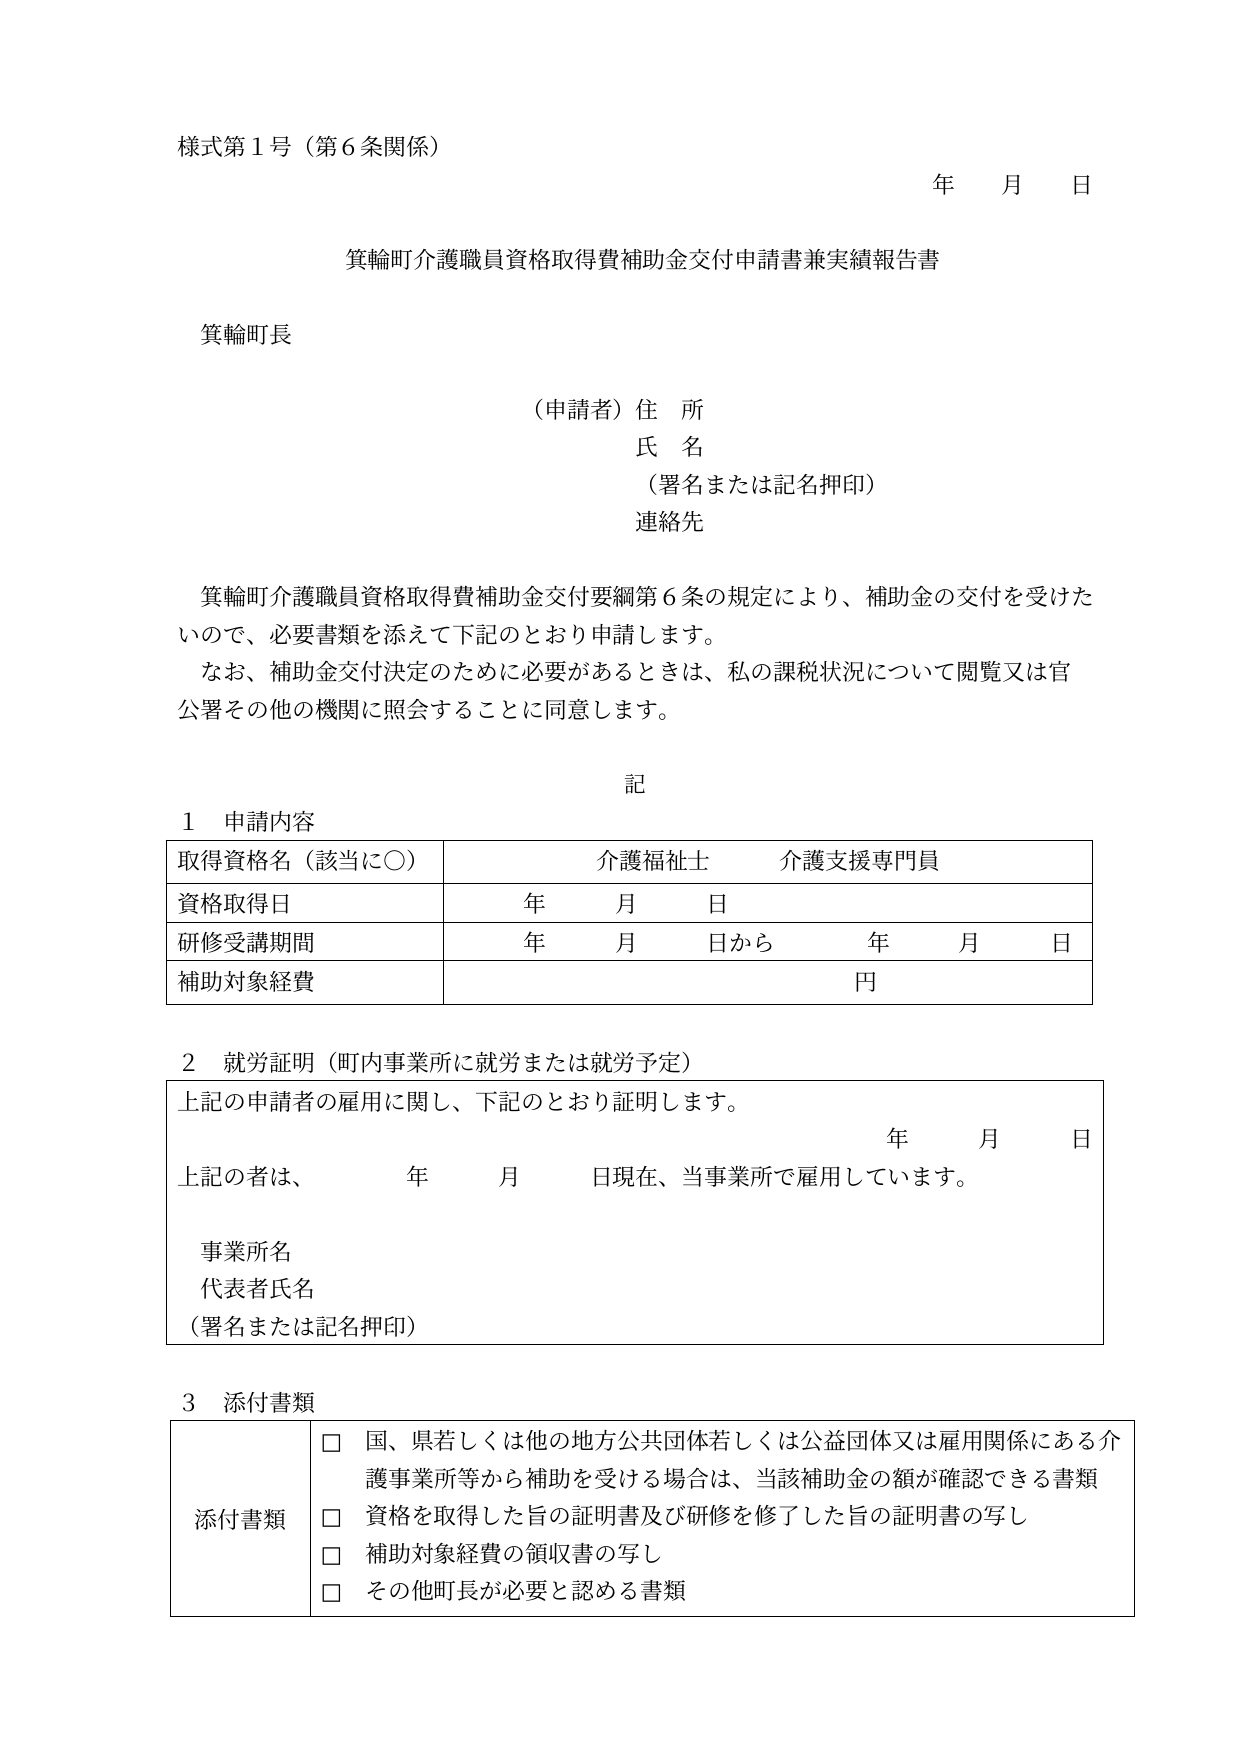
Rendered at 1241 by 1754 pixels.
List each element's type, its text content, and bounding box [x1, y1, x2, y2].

table_header 添付書類 [171, 1421, 310, 1616]
text （署名または記名押印） [177, 464, 1108, 502]
text 連絡先 [177, 502, 1108, 539]
text 様式第１号（第６条関係） [177, 127, 1092, 164]
table_cell [444, 961, 568, 1004]
table_header □ 国、県若しくは他の地方公共団体若しくは公益団体又は雇用関係にある介護事業所等から補助を受ける場合は、当該補助金の額が確認できる書類 □ 資格を取得した旨の証明書及び研修を修了した旨の証明書の写し □ 補助対象経費の領収書の写し □ その他町長が必要と認める書類 [311, 1421, 1134, 1616]
table_cell 補助対象経費 [167, 961, 443, 1004]
table_cell 年 月 日から 年 月 日 [444, 923, 1092, 960]
table_header 上記の申請者の雇用に関し、下記のとおり証明します。 年 月 日 上記の者は、 年 月 日現在、当事業所で雇用しています。 事業所名 代表者氏名 （署名または記名押印） [167, 1081, 1103, 1344]
text 箕輪町長 [177, 314, 1108, 352]
text 箕輪町介護職員資格取得費補助金交付申請書兼実績報告書 [177, 239, 1108, 277]
subtitle 記 [177, 764, 1092, 802]
table_header 取得資格名（該当に○） [167, 841, 443, 883]
text （申請者）住 所 [177, 389, 1108, 427]
table_cell 研修受講期間 [167, 923, 443, 960]
table_cell 資格取得日 [167, 884, 443, 922]
table_header 介護福祉士 介護支援専門員 [444, 841, 1092, 883]
table_cell 円 [568, 961, 1092, 1004]
table_cell 年 月 日 [444, 884, 1092, 922]
text ２ 就労証明（町内事業所に就労または就労予定） [177, 1043, 1092, 1080]
text １ 申請内容 [177, 802, 1092, 839]
text 氏 名 [177, 427, 1108, 464]
text 年 月 日 [177, 164, 1093, 202]
text 箕輪町介護職員資格取得費補助金交付要綱第６条の規定により、補助金の交付を受けたいので、必要書類を添えて下記のとおり申請します。 [177, 577, 1108, 652]
text ３ 添付書類 [177, 1382, 1092, 1420]
text なお、補助金交付決定のために必要があるときは、私の課税状況について閲覧又は官公署その他の機関に照会することに同意します。 [177, 652, 1092, 727]
